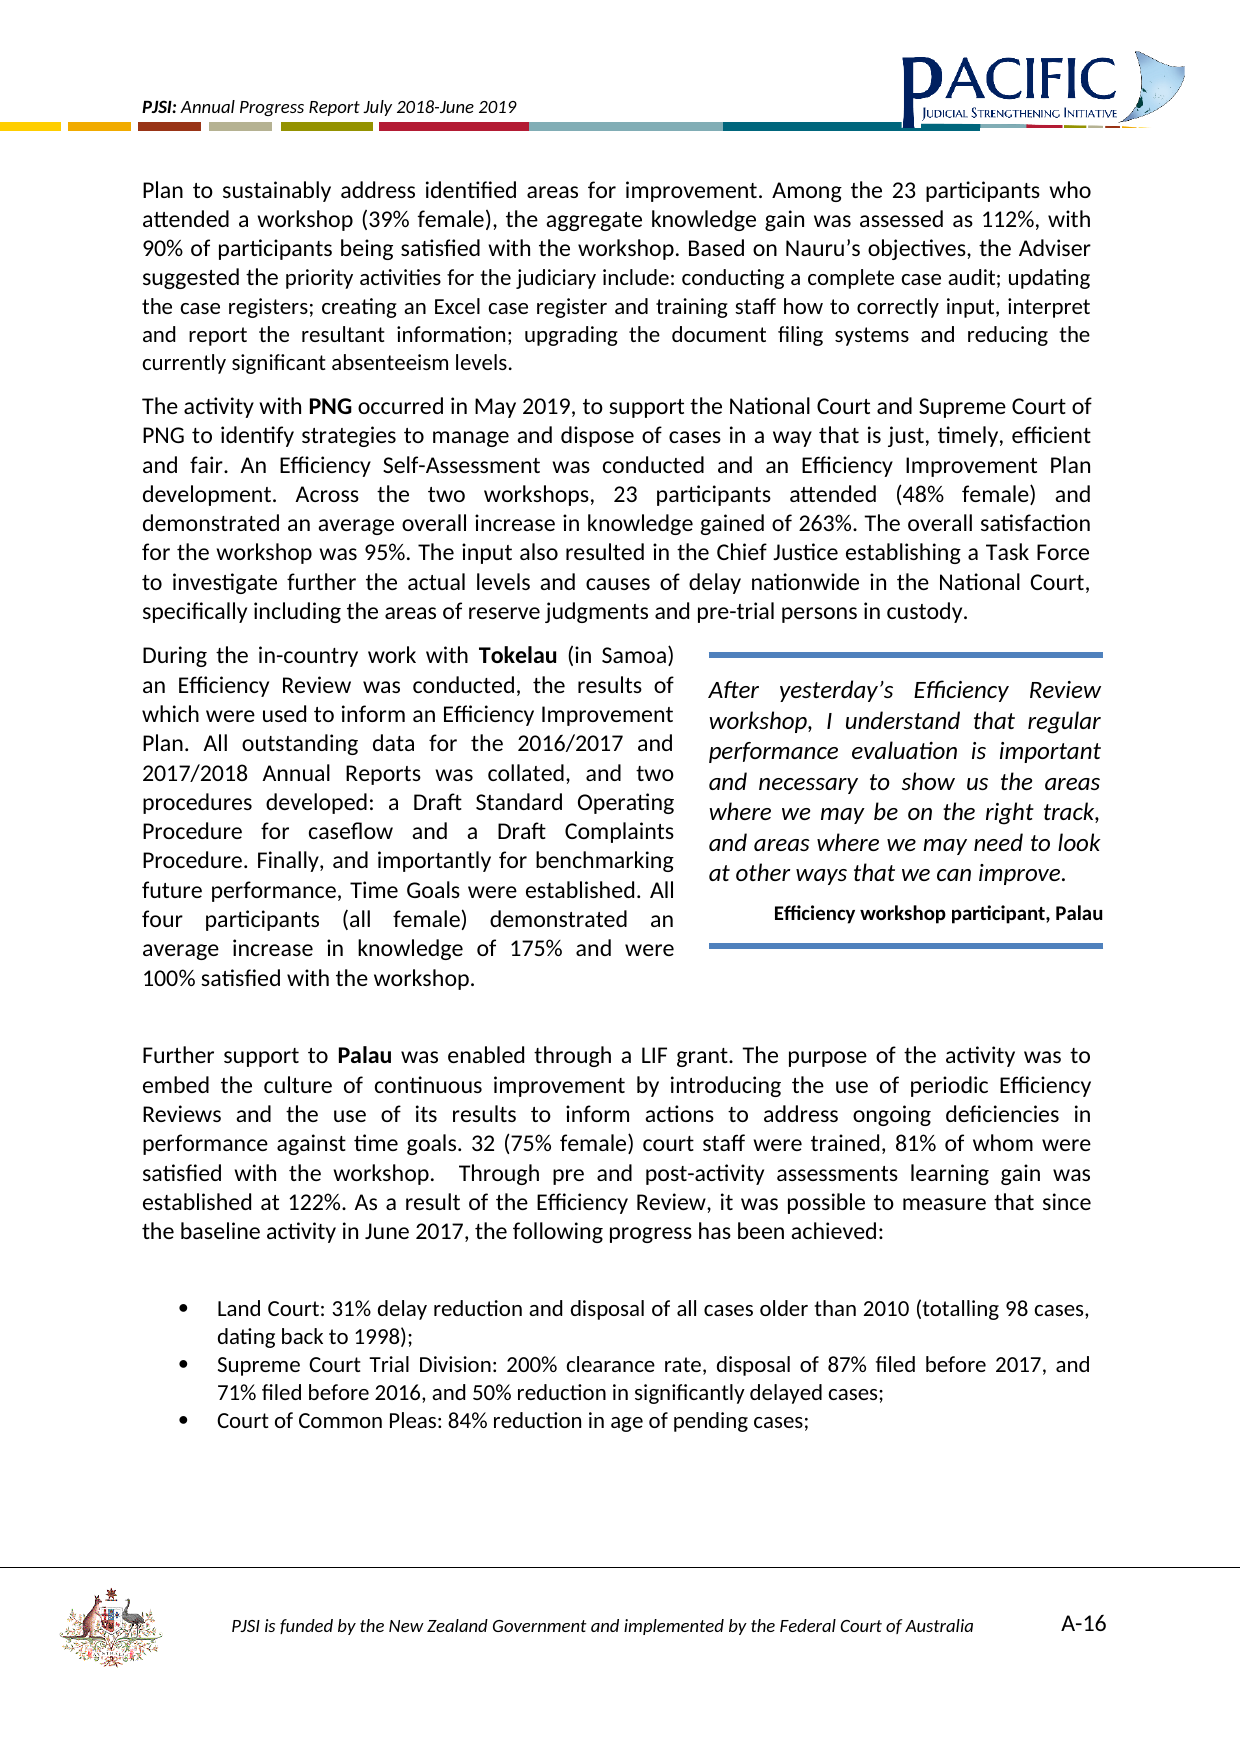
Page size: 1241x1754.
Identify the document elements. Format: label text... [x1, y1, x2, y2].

picture [0, 49, 1185, 131]
list Supreme Court Trial Division: 200% clearance rate, disposal of 87% filed before 2017, and 71% filed before 2016, and 50% reduction in significantly delayed cases; [179, 1350, 1092, 1406]
text Further support to Palau was enabled through a LIF grant. The purpose of the activity was to embed the culture of continuous improvement by introducing the use of periodic Efficiency Reviews and the use of its results to inform actions to address ongoing deficiencies in performance against time goals. 32 (75% female) court staff were trained, 81% of whom were satisfied with the workshop. Through pre and post-activity assessments learning gain was established at 122%. As a result of the Efficiency Review, it was possible to measure that since the baseline activity in June 2017, the following progress has been achieved: [142, 1041, 1092, 1245]
picture [55, 1585, 167, 1669]
list Court of Common Pleas: 84% reduction in age of pending cases; [179, 1406, 1092, 1434]
text During the in-country work with Tokelau (in Samoa) an Efficiency Review was conducted, the results of which were used to inform an Efficiency Improvement Plan. All outstanding data for the 2016/2017 and 2017/2018 Annual Reports was collated, and two procedures developed: a Draft Standard Operating Procedure for caseflow and a Draft Complaints Procedure. Finally, and importantly for benchmarking future performance, Time Goals were established. All four participants (all female) demonstrated an average increase in knowledge of 175% and were 100% satisfied with the workshop. [142, 641, 1092, 992]
list Land Court: 31% delay reduction and disposal of all cases older than 2010 (totalling 98 cases, dating back to 1998); [179, 1294, 1092, 1350]
text The activity with PNG occurred in May 2019, to support the National Court and Supreme Court of PNG to identify strategies to manage and dispose of cases in a way that is just, timely, efficient and fair. An Efficiency Self-Assessment was conducted and an Efficiency Improvement Plan development. Across the two workshops, 23 participants attended (48% female) and demonstrated an average overall increase in knowledge gained of 263%. The overall satisfaction for the workshop was 95%. The input also resulted in the Chief Justice establishing a Task Force to investigate further the actual levels and causes of delay nationwide in the National Court, specifically including the areas of reserve judgments and pre-trial persons in custody. [142, 391, 1092, 625]
